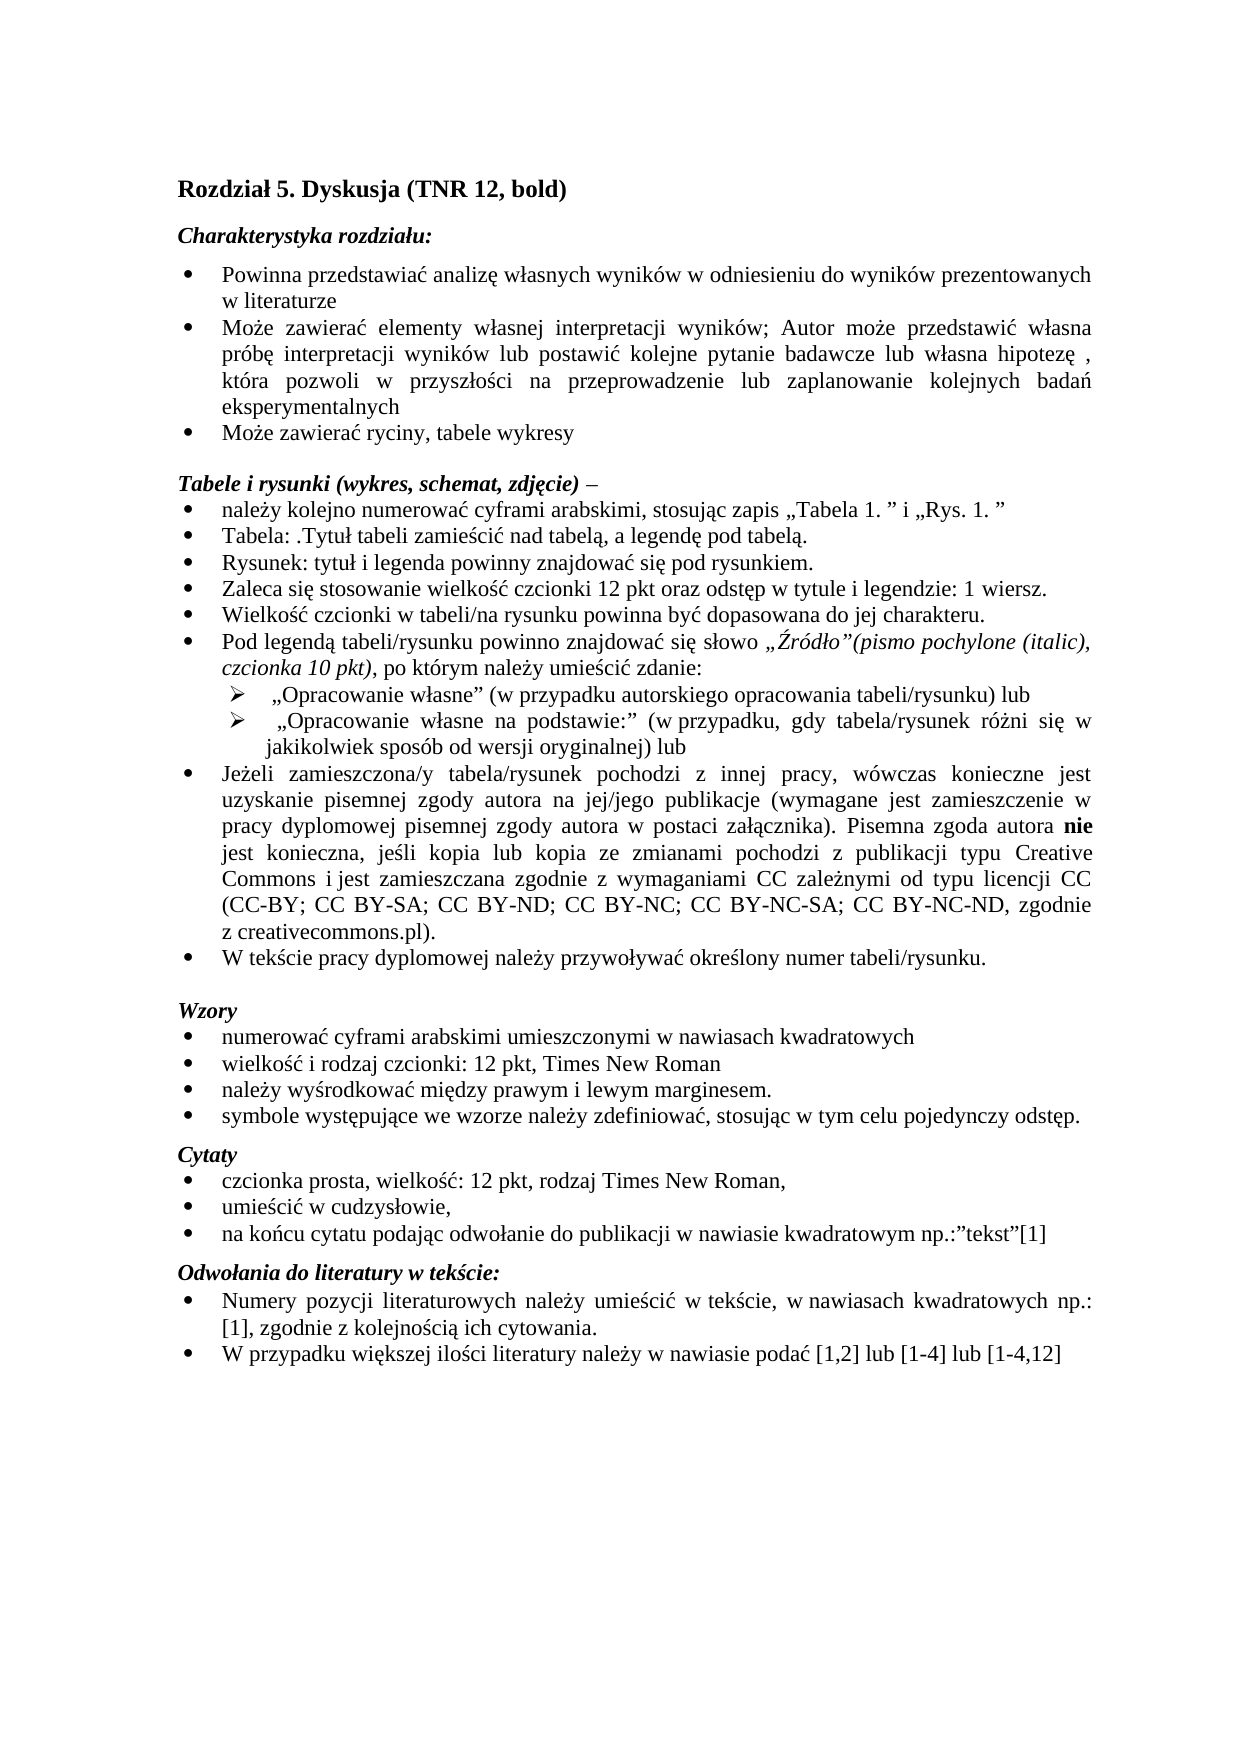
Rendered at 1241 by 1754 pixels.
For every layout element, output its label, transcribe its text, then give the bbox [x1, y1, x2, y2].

list Może zawierać elementy własnej interpretacji wyników; Autor może przedstawić własna próbę interpretacji wyników lub postawić kolejne pytanie badawcze lub własna hipotezę , która pozwoli w przyszłości na przeprowadzenie lub zaplanowanie kolejnych badań eksperymentalnych [184, 314, 1093, 419]
list Numery pozycji literaturowych należy umieścić w tekście, w nawiasach kwadratowych np.:[1], zgodnie z kolejnością ich cytowania. [184, 1287, 1093, 1340]
list należy wyśrodkować między prawym i lewym marginesem. [184, 1076, 1093, 1102]
list czcionka prosta, wielkość: 12 pkt, rodzaj Times New Roman, [184, 1167, 1093, 1193]
list numerować cyframi arabskimi umieszczonymi w nawiasach kwadratowych [184, 1023, 1093, 1049]
list Jeżeli zamieszczona/y tabela/rysunek pochodzi z innej pracy, wówczas konieczne jest uzyskanie pisemnej zgody autora na jej/jego publikacje (wymagane jest zamieszczenie w pracy dyplomowej pisemnej zgody autora w postaci załącznika). Pisemna zgoda autora nie jest konieczna, jeśli kopia lub kopia ze zmianami pochodzi z publikacji typu Creative Commons i jest zamieszczana zgodnie z wymaganiami CC zależnymi od typu licencji CC (CC-BY; CC BY-SA; CC BY-ND; CC BY-NC; CC BY-NC-SA; CC BY-NC-ND, zgodnie z creativecommons.pl). [184, 760, 1093, 944]
list W tekście pracy dyplomowej należy przywoływać określony numer tabeli/rysunku. [184, 944, 1093, 971]
list Pod legendą tabeli/rysunku powinno znajdować się słowo „Źródło”(pismo pochylone (italic), czcionka 10 pkt), po którym należy umieścić zdanie: [184, 628, 1093, 681]
text Cytaty [177, 1141, 1093, 1167]
list Może zawierać ryciny, tabele wykresy [184, 419, 1093, 446]
text Odwołania do literatury w tekście: [177, 1259, 1093, 1285]
list wielkość i rodzaj czcionki: 12 pkt, Times New Roman [184, 1049, 1093, 1076]
list „Opracowanie własne na podstawie:” (w przypadku, gdy tabela/rysunek różni się w jakikolwiek sposób od wersji oryginalnej) lub [228, 707, 1093, 760]
list W przypadku większej ilości literatury należy w nawiasie podać [1,2] lub [1-4] lub [1-4,12] [184, 1340, 1093, 1366]
list Zaleca się stosowanie wielkość czcionki 12 pkt oraz odstęp w tytule i legendzie: 1 wiersz. [184, 575, 1093, 602]
text Wzory [177, 997, 1093, 1023]
list na końcu cytatu podając odwołanie do publikacji w nawiasie kwadratowym np.:”tekst”[1] [184, 1220, 1093, 1246]
list należy kolejno numerować cyframi arabskimi, stosując zapis „Tabela 1. ” i „Rys. 1. ” [184, 496, 1093, 522]
text Charakterystyka rozdziału: [177, 222, 1093, 248]
text Tabele i rysunki (wykres, schemat, zdjęcie) – [177, 470, 1093, 496]
list „Opracowanie własne” (w przypadku autorskiego opracowania tabeli/rysunku) lub [228, 681, 1093, 707]
list Rysunek: tytuł i legenda powinny znajdować się pod rysunkiem. [184, 549, 1093, 575]
list umieścić w cudzysłowie, [184, 1193, 1093, 1220]
list Tabela: .Tytuł tabeli zamieścić nad tabelą, a legendę pod tabelą. [184, 522, 1093, 549]
list Powinna przedstawiać analizę własnych wyników w odniesieniu do wyników prezentowanych w literaturze [184, 261, 1093, 314]
text Rozdział 5. Dyskusja (TNR 12, bold) [177, 174, 1093, 203]
list symbole występujące we wzorze należy zdefiniować, stosując w tym celu pojedynczy odstęp. [184, 1102, 1093, 1129]
list Wielkość czcionki w tabeli/na rysunku powinna być dopasowana do jej charakteru. [184, 602, 1093, 628]
